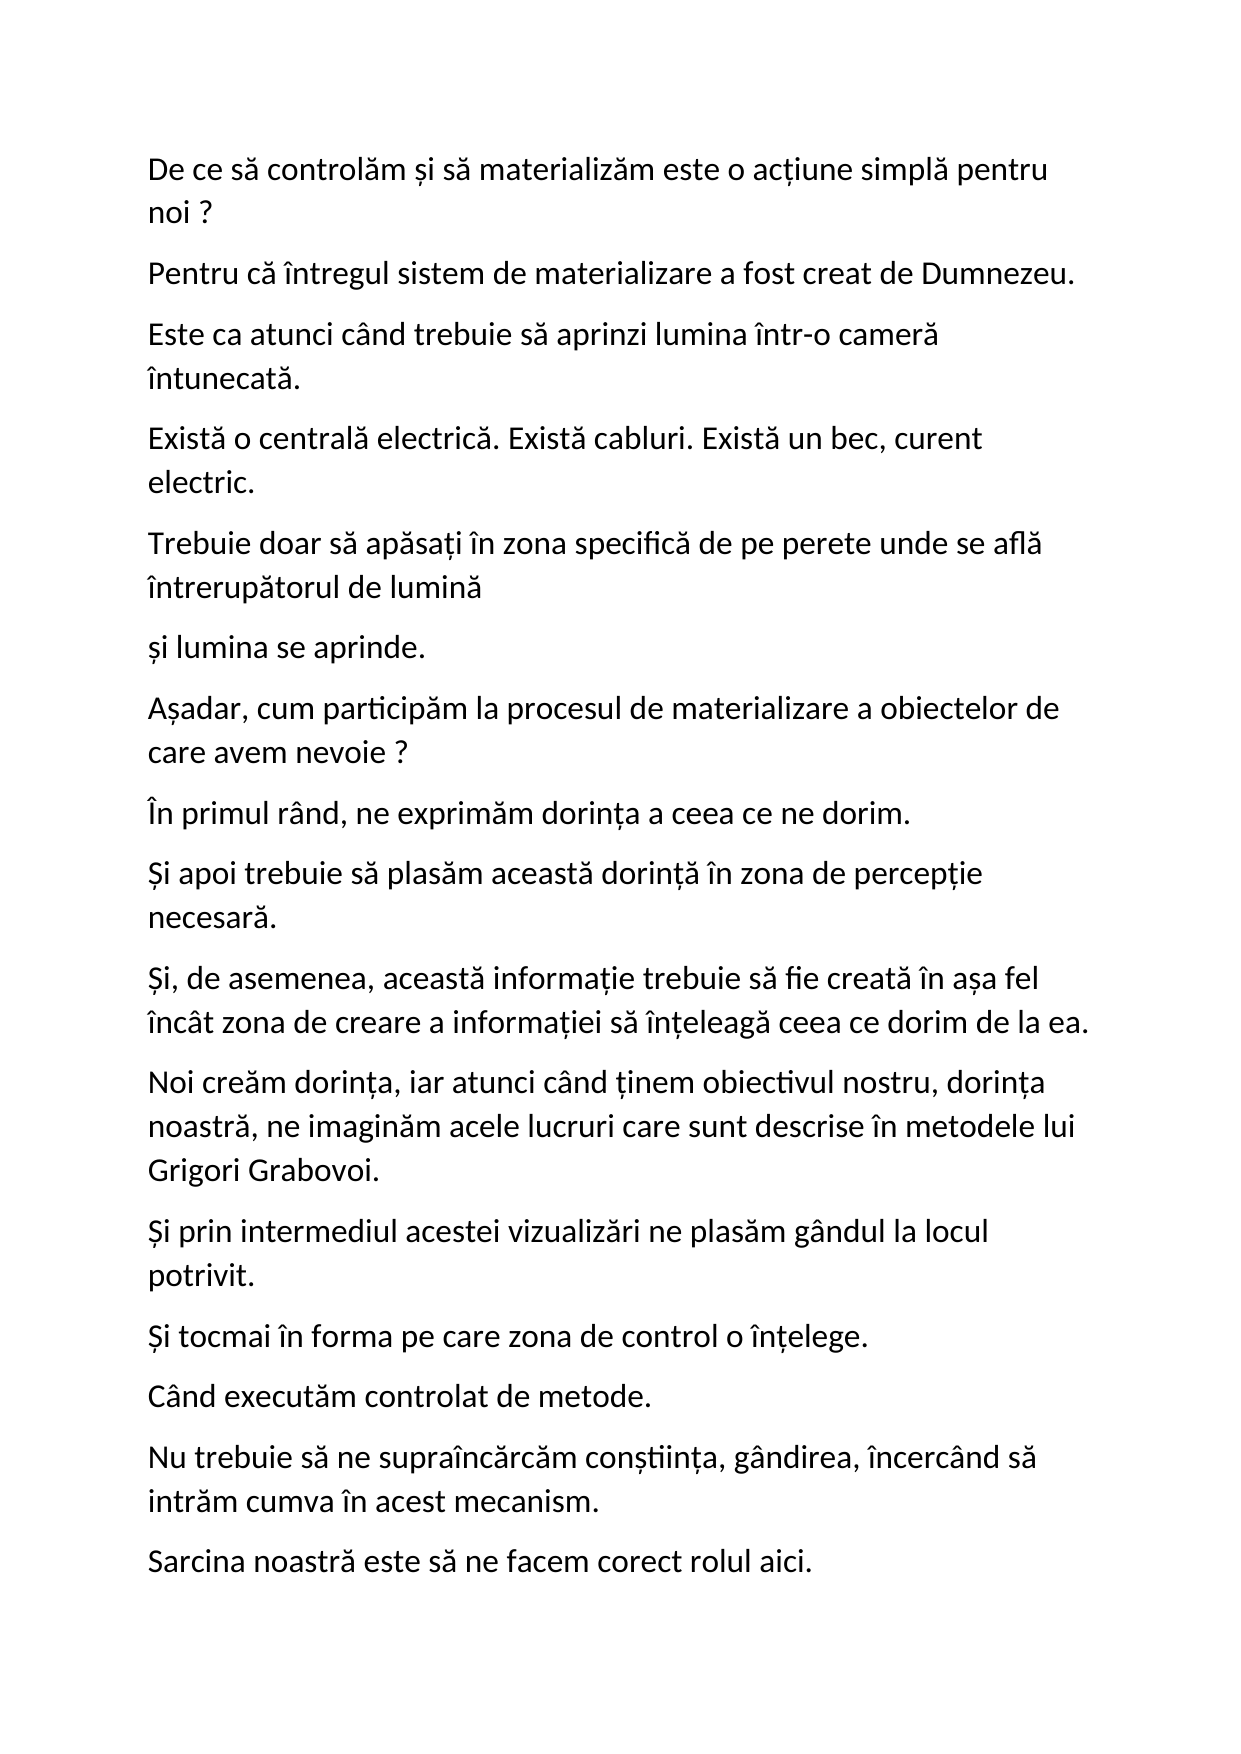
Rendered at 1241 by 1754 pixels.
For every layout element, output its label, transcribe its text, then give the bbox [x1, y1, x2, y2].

text Trebuie doar să apăsați în zona specifică de pe perete unde se află întrerupătorul de lumină [148, 522, 1093, 607]
text Și prin intermediul acestei vizualizări ne plasăm gândul la locul potrivit. [148, 1210, 1093, 1295]
text Când executăm controlat de metode. [148, 1375, 1093, 1416]
text Și tocmai în forma pe care zona de control o înțelege. [148, 1315, 1093, 1355]
text Noi creăm dorința, iar atunci când ținem obiectivul nostru, dorința noastră, ne imaginăm acele lucruri care sunt descrise în metodele lui Grigori Grabovoi. [148, 1062, 1093, 1190]
text În primul rând, ne exprimăm dorința a ceea ce ne dorim. [148, 792, 1093, 832]
text Sarcina noastră este să ne facem corect rolul aici. [148, 1541, 1093, 1581]
text Este ca atunci când trebuie să aprinzi lumina într-o cameră întunecată. [148, 313, 1093, 397]
text Și apoi trebuie să plasăm această dorință în zona de percepție necesară. [148, 852, 1093, 937]
text și lumina se aprinde. [148, 627, 1093, 667]
text De ce să controlăm și să materializăm este o acțiune simplă pentru noi ? [148, 148, 1093, 232]
text Așadar, cum participăm la procesul de materializare a obiectelor de care avem nevoie ? [148, 687, 1093, 772]
text Pentru că întregul sistem de materializare a fost creat de Dumnezeu. [148, 252, 1093, 293]
text Și, de asemenea, această informație trebuie să fie creată în așa fel încât zona de creare a informației să înțeleagă ceea ce dorim de la ea. [148, 957, 1093, 1042]
text Nu trebuie să ne supraîncărcăm conștiința, gândirea, încercând să intrăm cumva în acest mecanism. [148, 1436, 1093, 1521]
text Există o centrală electrică. Există cabluri. Există un bec, curent electric. [148, 417, 1093, 502]
